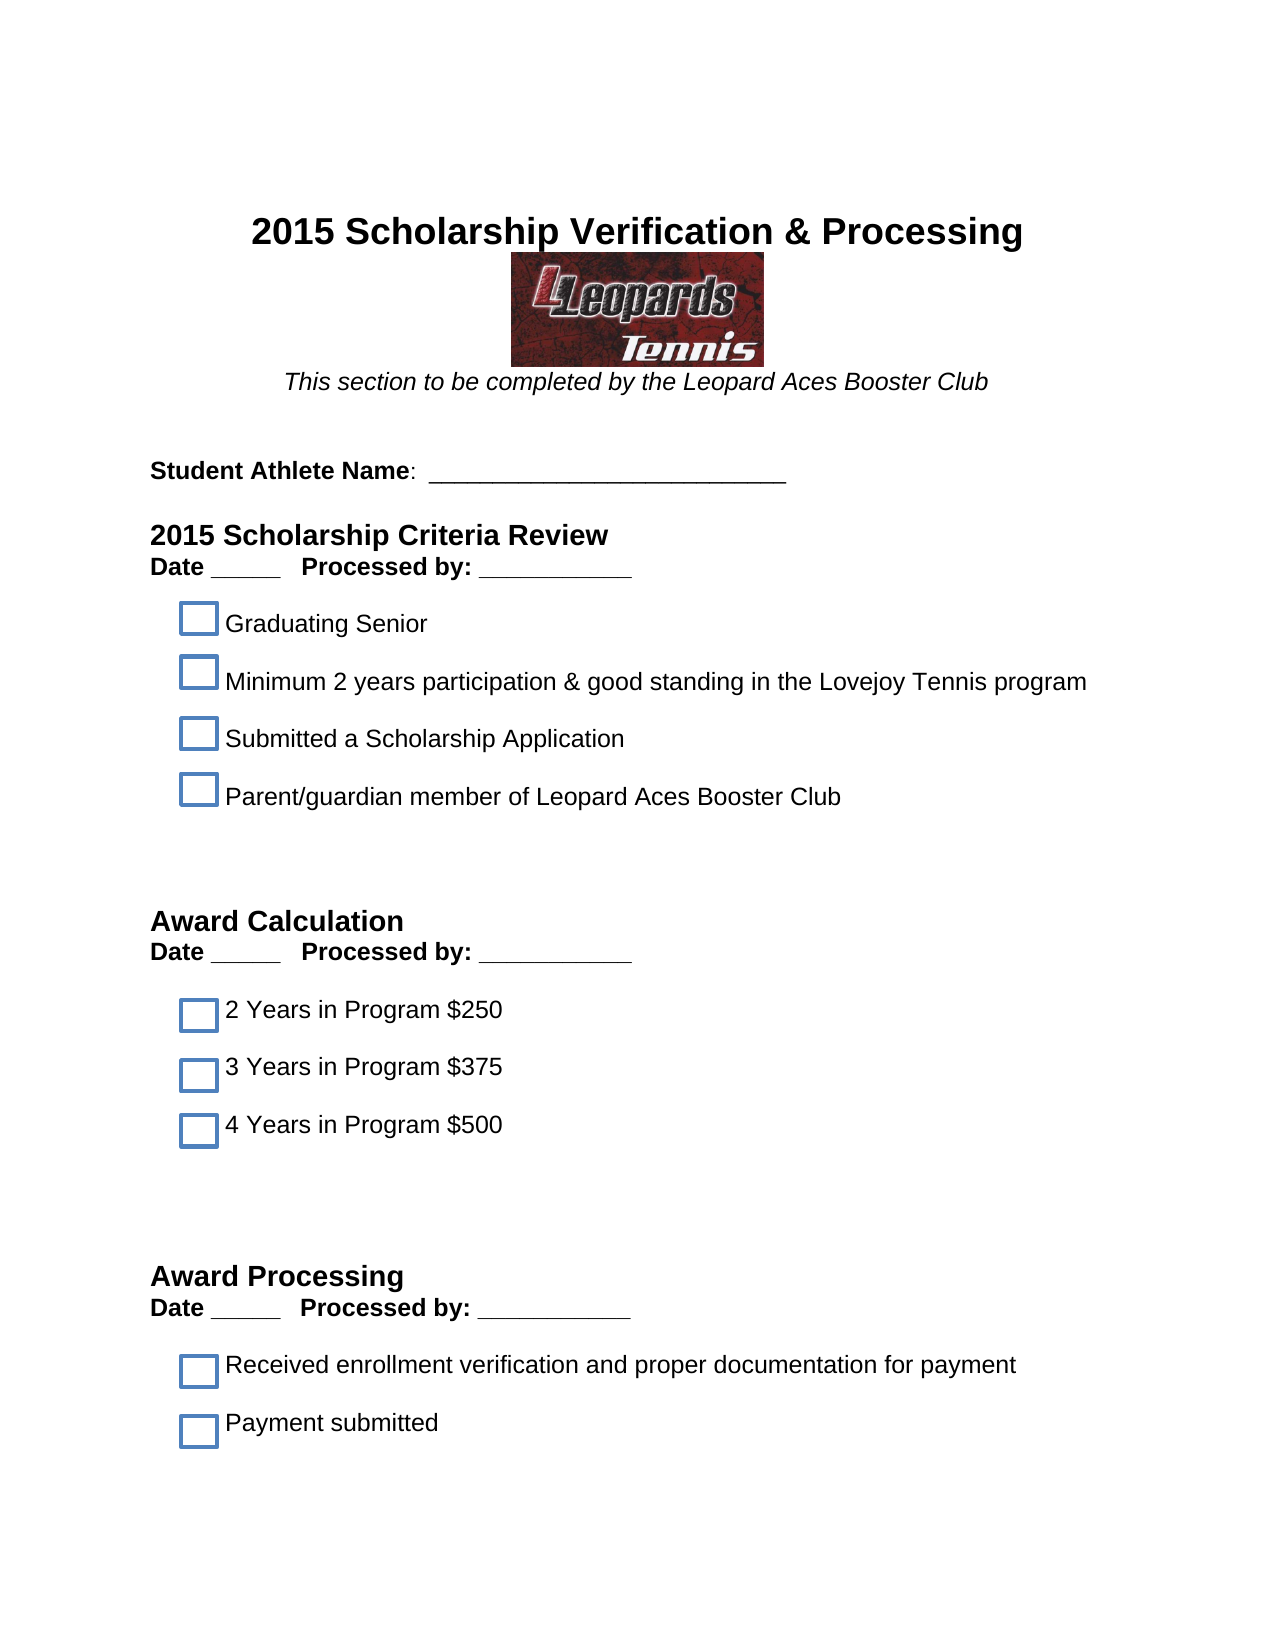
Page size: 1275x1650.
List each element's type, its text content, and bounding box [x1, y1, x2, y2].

text Award Calculation [150, 904, 1125, 937]
text Payment submitted [150, 1408, 1125, 1437]
text Graduating Senior [150, 609, 1125, 638]
list Parent/guardian member of Leopard Aces Booster Club [216, 782, 1125, 810]
text Minimum 2 years participation & good standing in the Lovejoy Tennis program [225, 667, 1125, 695]
text Date _____ Processed by: ___________ [150, 552, 1125, 580]
text 2 Years in Program $250 [150, 995, 1125, 1023]
text Student Athlete Name: ____________________________ [150, 456, 1125, 484]
text 3 Years in Program $375 [150, 1052, 1125, 1081]
text Award Processing [150, 1259, 1125, 1293]
text 4 Years in Program $500 [150, 1110, 1125, 1138]
text Date _____ Processed by: ___________ [150, 937, 1125, 966]
text This section to be completed by the Leopard Aces Booster Club [150, 367, 1125, 396]
text 2015 Scholarship Verification & Processing [150, 209, 1125, 252]
text Submitted a Scholarship Application [150, 724, 1125, 753]
text Date _____ Processed by: ___________ [150, 1293, 1125, 1322]
text 2015 Scholarship Criteria Review [150, 518, 1125, 552]
text Received enrollment verification and proper documentation for payment [225, 1351, 1125, 1379]
picture [511, 252, 764, 367]
